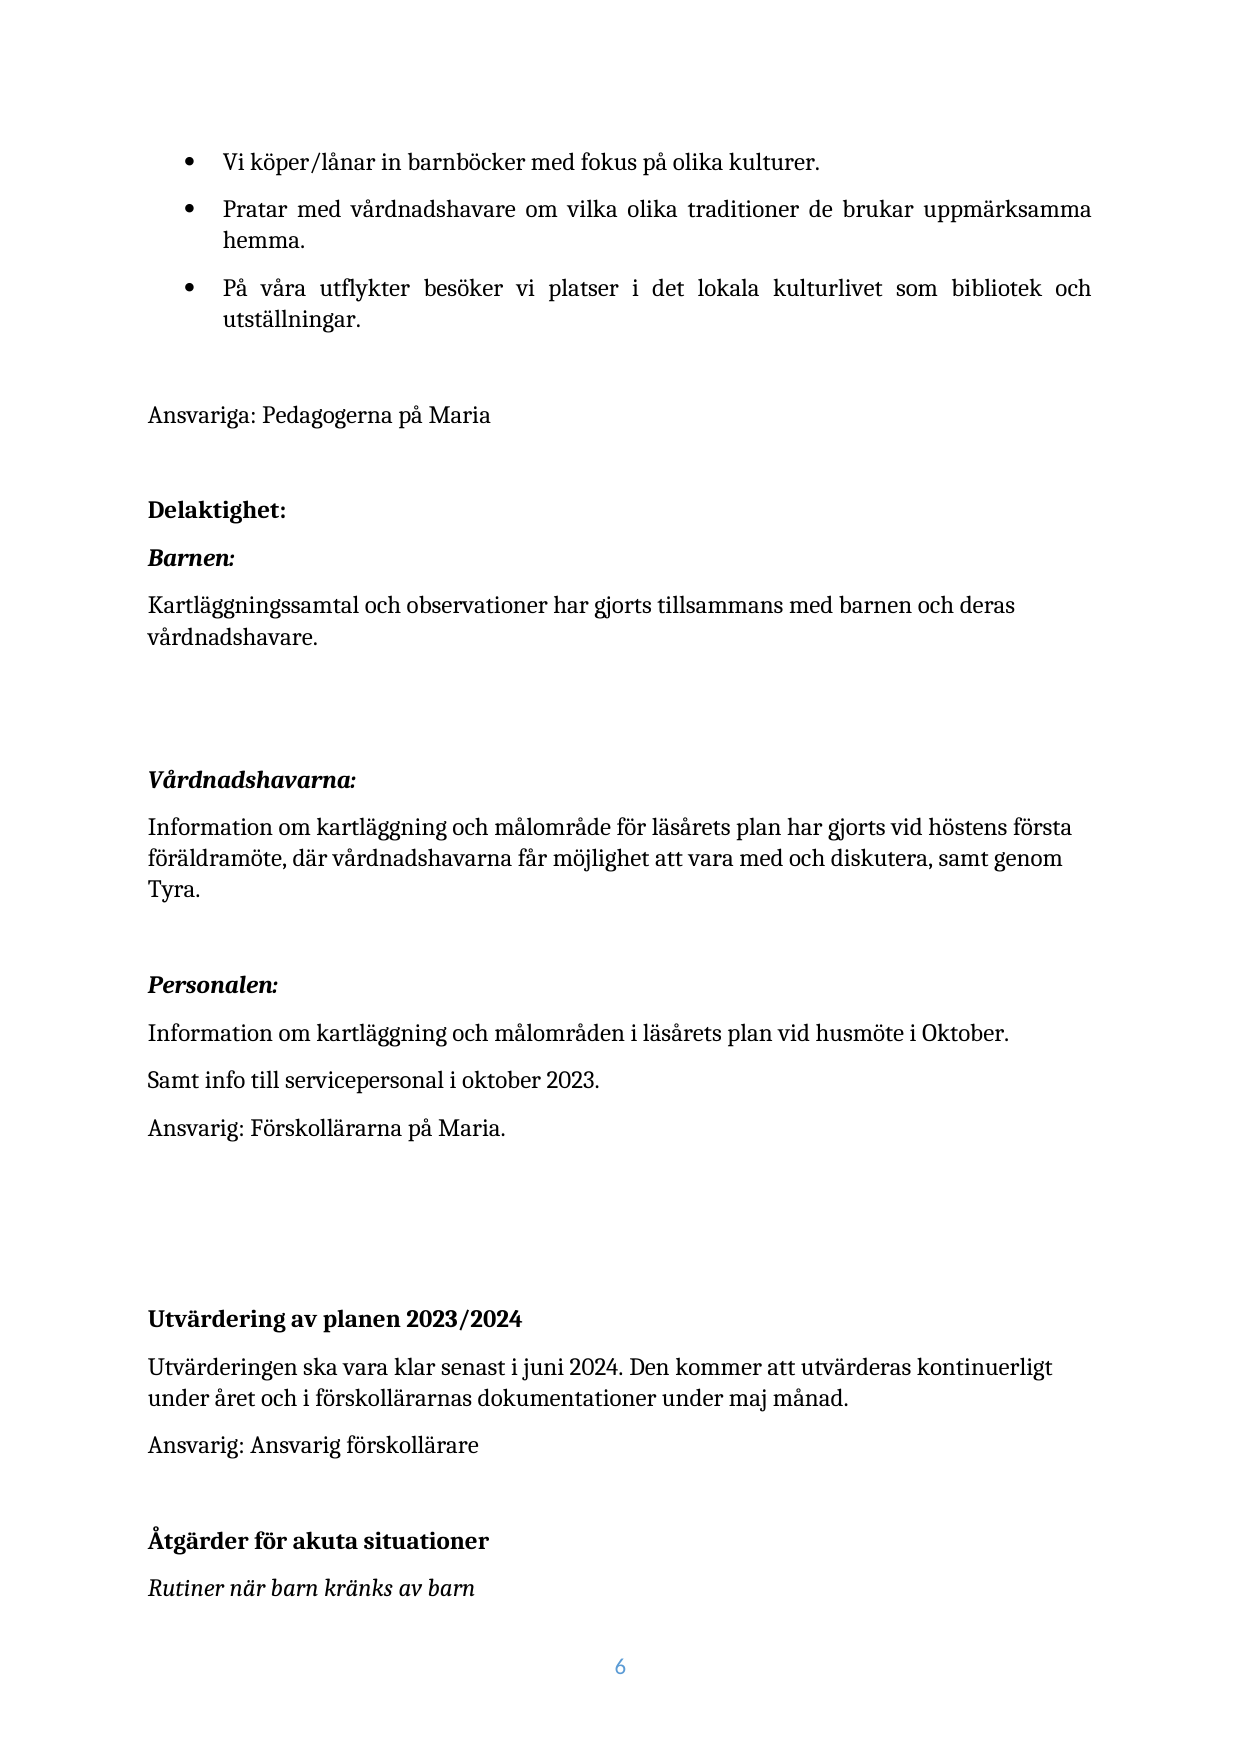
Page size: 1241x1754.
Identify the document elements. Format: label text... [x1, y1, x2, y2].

text Barnen: [148, 544, 1093, 572]
text Kartläggningssamtal och observationer har gjorts tillsammans med barnen och deras vårdnadshavare. [148, 591, 1093, 651]
text Samt info till servicepersonal i oktober 2023. [148, 1066, 1093, 1095]
text Utvärderingen ska vara klar senast i juni 2024. Den kommer att utvärderas kontinuerligt under året och i förskollärarnas dokumentationer under maj månad. [148, 1352, 1093, 1412]
list Vi köper/lånar in barnböcker med fokus på olika kulturer. [185, 148, 1093, 176]
text Åtgärder för akuta situationer [148, 1527, 1093, 1555]
list Pratar med vårdnadshavare om vilka olika traditioner de brukar uppmärksamma hemma. [185, 195, 1093, 255]
text Ansvarig: Ansvarig förskollärare [148, 1431, 1093, 1460]
text Vårdnadshavarna: [148, 766, 1093, 794]
text Utvärdering av planen 2023/2024 [148, 1305, 1093, 1333]
text Ansvariga: Pedagogerna på Maria [148, 401, 1093, 429]
text Information om kartläggning och målområden i läsårets plan vid husmöte i Oktober. [148, 1018, 1093, 1047]
text Ansvarig: Förskollärarna på Maria. [148, 1114, 1093, 1143]
text Delaktighet: [148, 496, 1093, 525]
text Information om kartläggning och målområde för läsårets plan har gjorts vid höstens första föräldramöte, där vårdnadshavarna får möjlighet att vara med och diskutera, samt genom Tyra. [148, 813, 1093, 904]
text Personalen: [148, 971, 1093, 999]
list På våra utflykter besöker vi platser i det lokala kulturlivet som bibliotek och utställningar. [185, 274, 1093, 334]
text Rutiner när barn kränks av barn [148, 1574, 1093, 1603]
